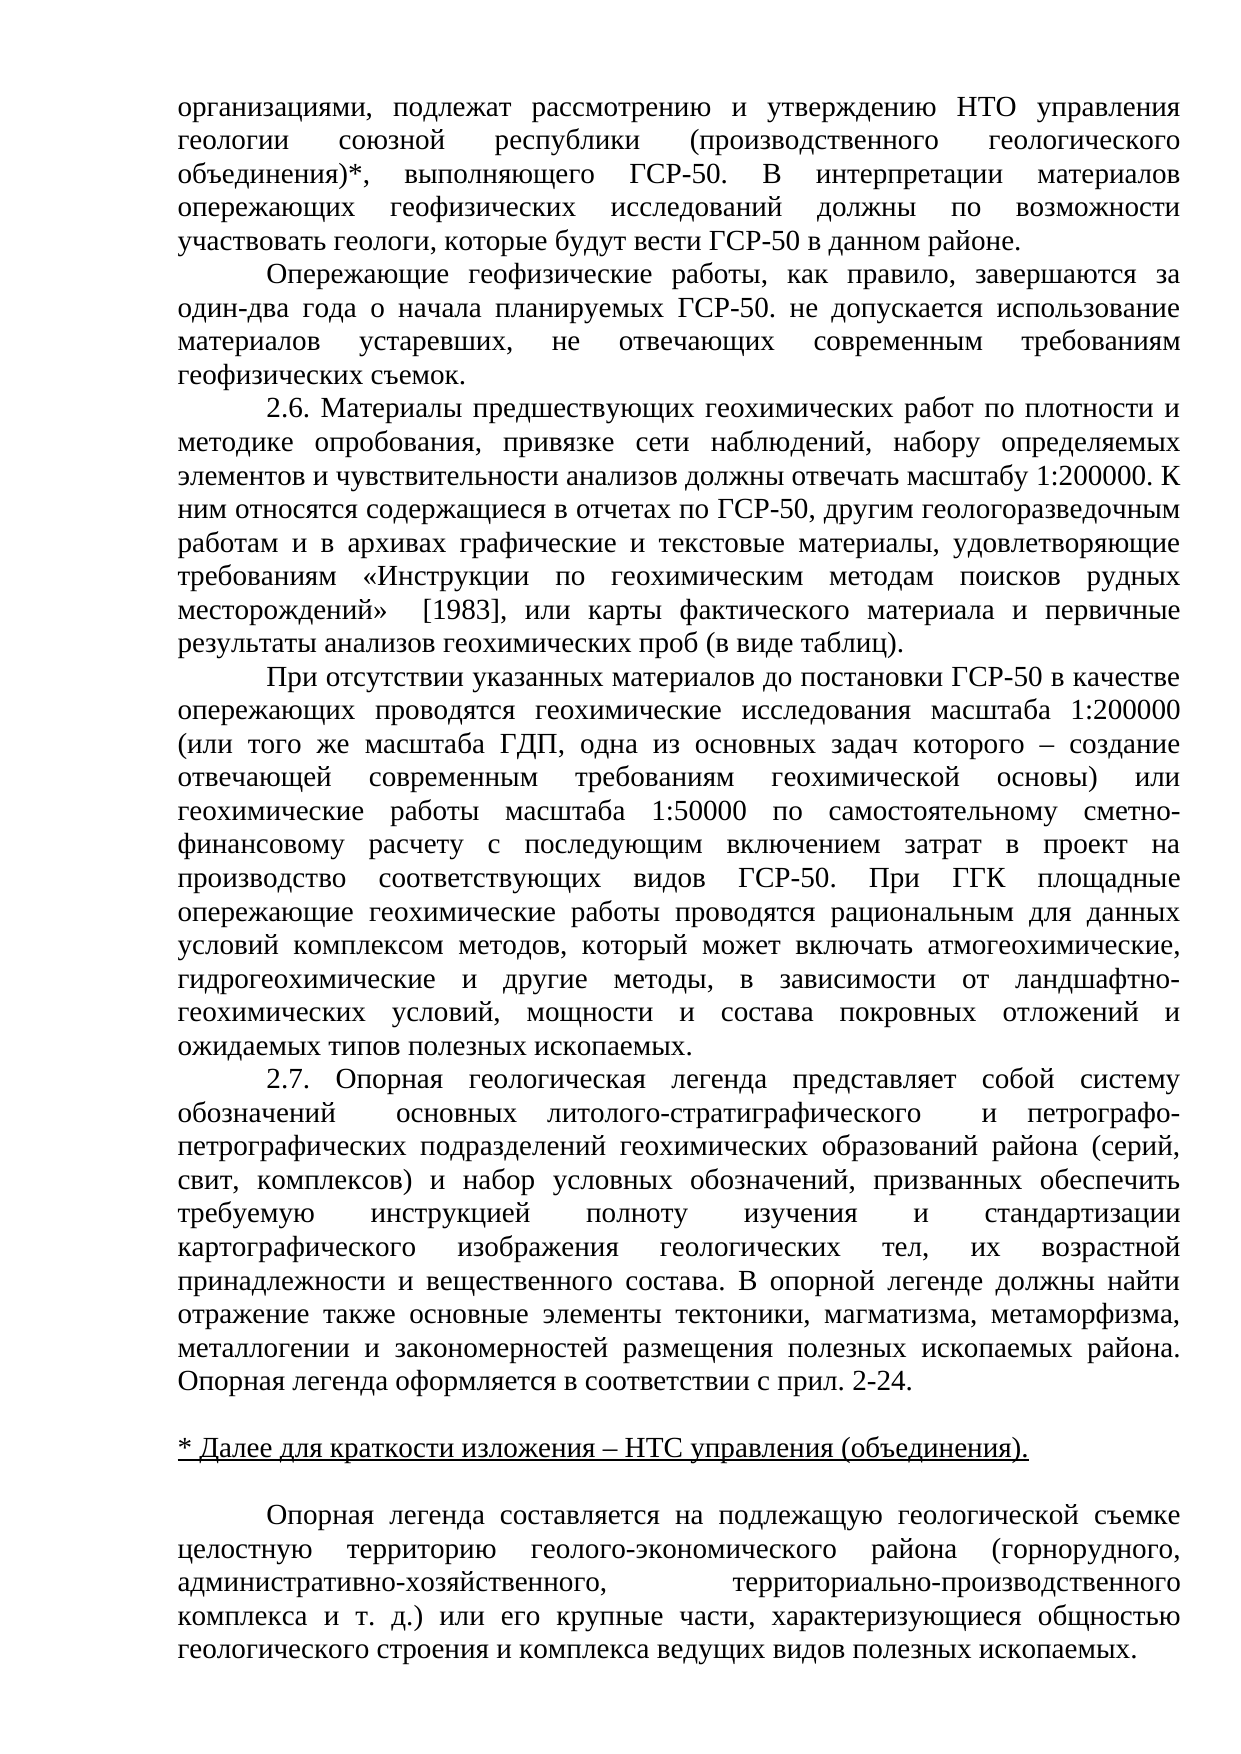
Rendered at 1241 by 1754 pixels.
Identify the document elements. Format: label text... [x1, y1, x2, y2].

text Опережающие геофизические работы, как правило, завершаются за один-два года о начала планируемых ГСР-50. не допускается использование материалов устаревших, не отвечающих современным требованиям геофизических съемок. [177, 256, 1181, 391]
text Опорная легенда составляется на подлежащую геологической съемке целостную территорию геолого-экономического района (горнорудного, административно-хозяйственного, территориально-производственного комплекса и т. д.) или его крупные части, характеризующиеся общностью геологического строения и комплекса ведущих видов полезных ископаемых. [177, 1497, 1181, 1665]
text 2.6. Материалы предшествующих геохимических работ по плотности и методике опробования, привязке сети наблюдений, набору определяемых элементов и чувствительности анализов должны отвечать масштабу 1:200000. К ним относятся содержащиеся в отчетах по ГСР-50, другим геологоразведочным работам и в архивах графические и текстовые материалы, удовлетворяющие требованиям «Инструкции по геохимическим методам поисков рудных месторождений» [1983], или карты фактического материала и первичные результаты анализов геохимических проб (в виде таблиц). [177, 391, 1181, 659]
text * Далее для краткости изложения – НТС управления (объединения). [177, 1430, 1181, 1464]
text 2.7. Опорная геологическая легенда представляет собой систему обозначений основных литолого-стратиграфического и петрографо-петрографических подразделений геохимических образований района (серий, свит, комплексов) и набор условных обозначений, призванных обеспечить требуемую инструкцией полноту изучения и стандартизации картографического изображения геологических тел, их возрастной принадлежности и вещественного состава. В опорной легенде должны найти отражение также основные элементы тектоники, магматизма, метаморфизма, металлогении и закономерностей размещения полезных ископаемых района. Опорная легенда оформляется в соответствии с прил. 2-24. [177, 1061, 1181, 1397]
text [177, 89, 1181, 256]
text При отсутствии указанных материалов до постановки ГСР-50 в качестве опережающих проводятся геохимические исследования масштаба 1:200000 (или того же масштаба ГДП, одна из основных задач которого – создание отвечающей современным требованиям геохимической основы) или геохимические работы масштаба 1:50000 по самостоятельному сметно-финансовому расчету с последующим включением затрат в проект на производство соответствующих видов ГСР-50. При ГГК площадные опережающие геохимические работы проводятся рациональным для данных условий комплексом методов, который может включать атмогеохимические, гидрогеохимические и другие методы, в зависимости от ландшафтно-геохимических условий, мощности и состава покровных отложений и ожидаемых типов полезных ископаемых. [177, 659, 1181, 1061]
